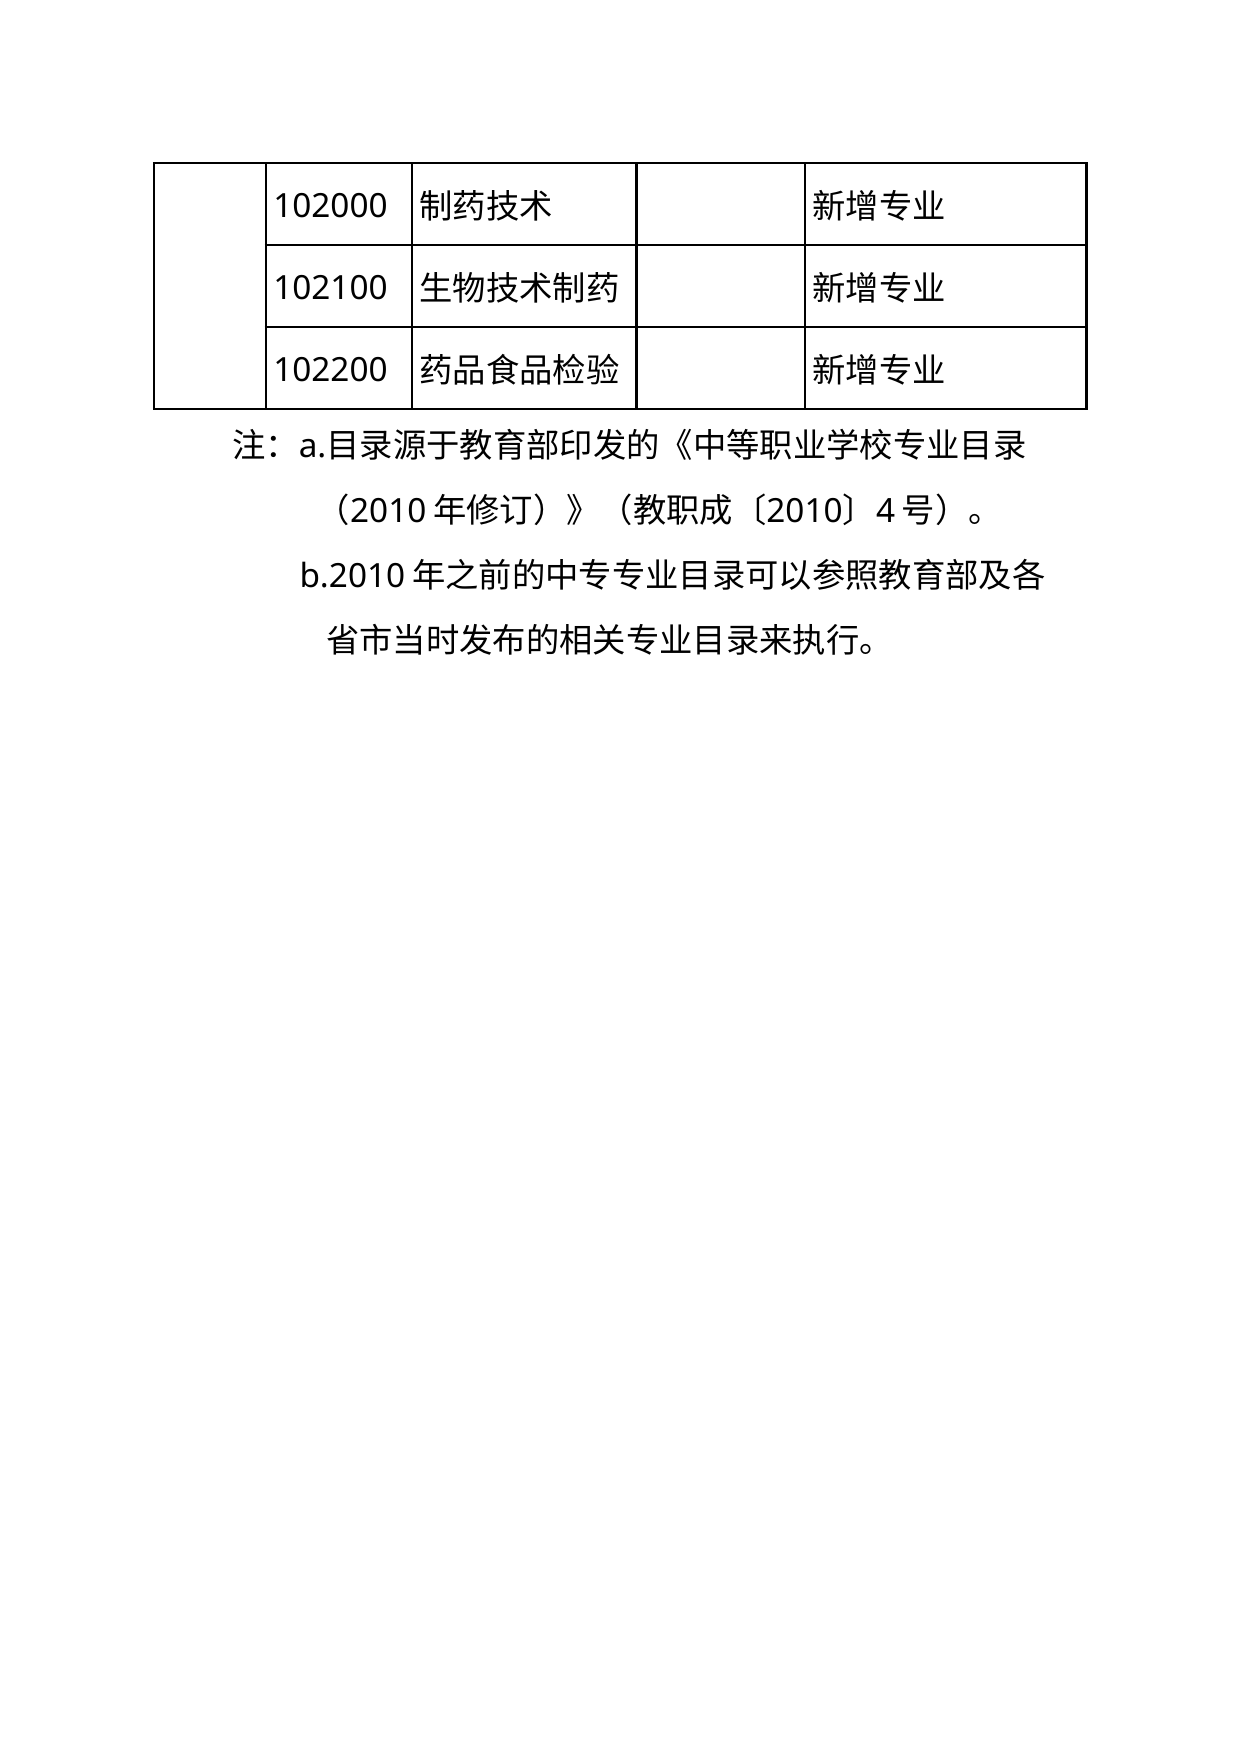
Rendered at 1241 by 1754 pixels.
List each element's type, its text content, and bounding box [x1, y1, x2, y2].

table_cell 生物技术制药 [413, 246, 635, 326]
table_cell 新增专业 [806, 328, 1085, 408]
table_cell 制药技术 [413, 164, 635, 244]
text 注：a.目录源于教育部印发的《中等职业学校专业目录（2010年修订）》（教职成〔2010〕4号）。 [232, 410, 1053, 540]
table_cell [638, 246, 804, 326]
table_cell 新增专业 [806, 246, 1085, 326]
table_cell 102200 [267, 328, 411, 408]
table_cell 药品食品检验 [413, 328, 635, 408]
table_cell 新增专业 [806, 164, 1085, 244]
table_cell [638, 328, 804, 408]
text b.2010年之前的中专专业目录可以参照教育部及各省市当时发布的相关专业目录来执行。 [299, 540, 1053, 670]
table_cell [638, 164, 804, 244]
table_cell 102000 [267, 164, 411, 244]
table_cell 102100 [267, 246, 411, 326]
